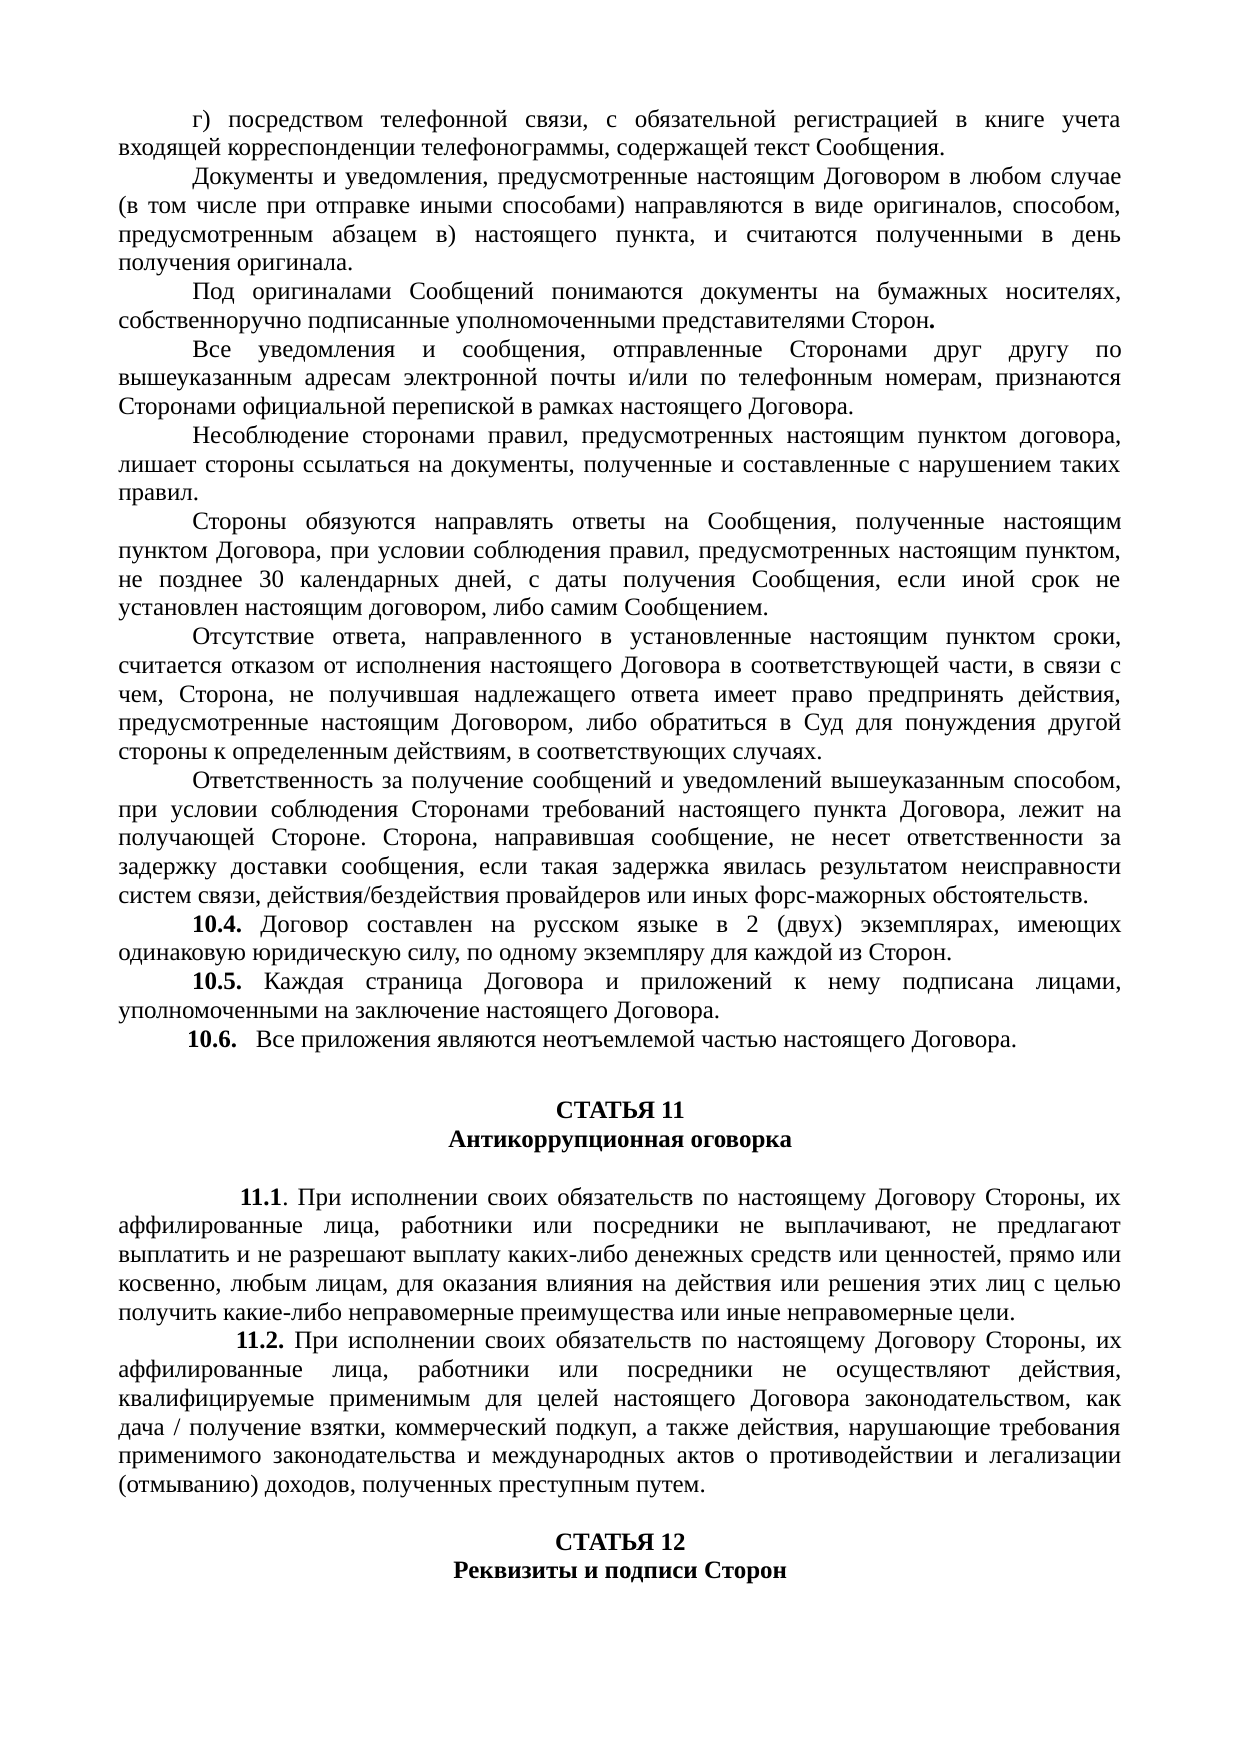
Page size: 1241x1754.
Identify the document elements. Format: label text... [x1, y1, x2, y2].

text Реквизиты и подписи Сторон [118, 1556, 1122, 1584]
text г) посредством телефонной связи, с обязательной регистрацией в книге учета входящей корреспонденции телефонограммы, содержащей текст Сообщения. [118, 104, 1122, 161]
text СТАТЬЯ 12 [118, 1527, 1122, 1556]
text Под оригиналами Сообщений понимаются документы на бумажных носителях, собственноручно подписанные уполномоченными представителями Сторон. [118, 276, 1122, 334]
text Отсутствие ответа, направленного в установленные настоящим пунктом сроки, считается отказом от исполнения настоящего Договора в соответствующей части, в связи с чем, Сторона, не получившая надлежащего ответа имеет право предпринять действия, предусмотренные настоящим Договором, либо обратиться в Суд для понуждения другой стороны к определенным действиям, в соответствующих случаях. [118, 621, 1122, 765]
text Ответственность за получение сообщений и уведомлений вышеуказанным способом, при условии соблюдения Сторонами требований настоящего пункта Договора, лежит на получающей Стороне. Сторона, направившая сообщение, не несет ответственности за задержку доставки сообщения, если такая задержка явилась результатом неисправности систем связи, действия/бездействия провайдеров или иных форс-мажорных обстоятельств. [118, 765, 1122, 909]
text Стороны обязуются направлять ответы на Сообщения, полученные настоящим пунктом Договора, при условии соблюдения правил, предусмотренных настоящим пунктом, не позднее 30 календарных дней, с даты получения Сообщения, если иной срок не установлен настоящим договором, либо самим Сообщением. [118, 506, 1122, 621]
text 10.6. Все приложения являются неотъемлемой частью настоящего Договора. [118, 1024, 1122, 1052]
text Документы и уведомления, предусмотренные настоящим Договором в любом случае (в том числе при отправке иными способами) направляются в виде оригиналов, способом, предусмотренным абзацем в) настоящего пункта, и считаются полученными в день получения оригинала. [118, 161, 1122, 276]
text 11.1. При исполнении своих обязательств по настоящему Договору Стороны, их аффилированные лица, работники или посредники не выплачивают, не предлагают выплатить и не разрешают выплату каких-либо денежных средств или ценностей, прямо или косвенно, любым лицам, для оказания влияния на действия или решения этих лиц с целью получить какие-либо неправомерные преимущества или иные неправомерные цели. [118, 1182, 1122, 1326]
text Антикоррупционная оговорка [118, 1124, 1122, 1153]
text Все уведомления и сообщения, отправленные Сторонами друг другу по вышеуказанным адресам электронной почты и/или по телефонным номерам, признаются Сторонами официальной перепиской в рамках настоящего Договора. [118, 334, 1122, 420]
text СТАТЬЯ 11 [118, 1096, 1122, 1124]
text 10.4. Договор составлен на русском языке в 2 (двух) экземплярах, имеющих одинаковую юридическую силу, по одному экземпляру для каждой из Сторон. [118, 909, 1122, 966]
text 11.2. При исполнении своих обязательств по настоящему Договору Стороны, их аффилированные лица, работники или посредники не осуществляют действия, квалифицируемые применимым для целей настоящего Договора законодательством, как дача / получение взятки, коммерческий подкуп, а также действия, нарушающие требования применимого законодательства и международных актов о противодействии и легализации (отмыванию) доходов, полученных преступным путем. [118, 1326, 1122, 1498]
text 10.5. Каждая страница Договора и приложений к нему подписана лицами, уполномоченными на заключение настоящего Договора. [118, 966, 1122, 1024]
text Несоблюдение сторонами правил, предусмотренных настоящим пунктом договора, лишает стороны ссылаться на документы, полученные и составленные с нарушением таких правил. [118, 420, 1122, 506]
